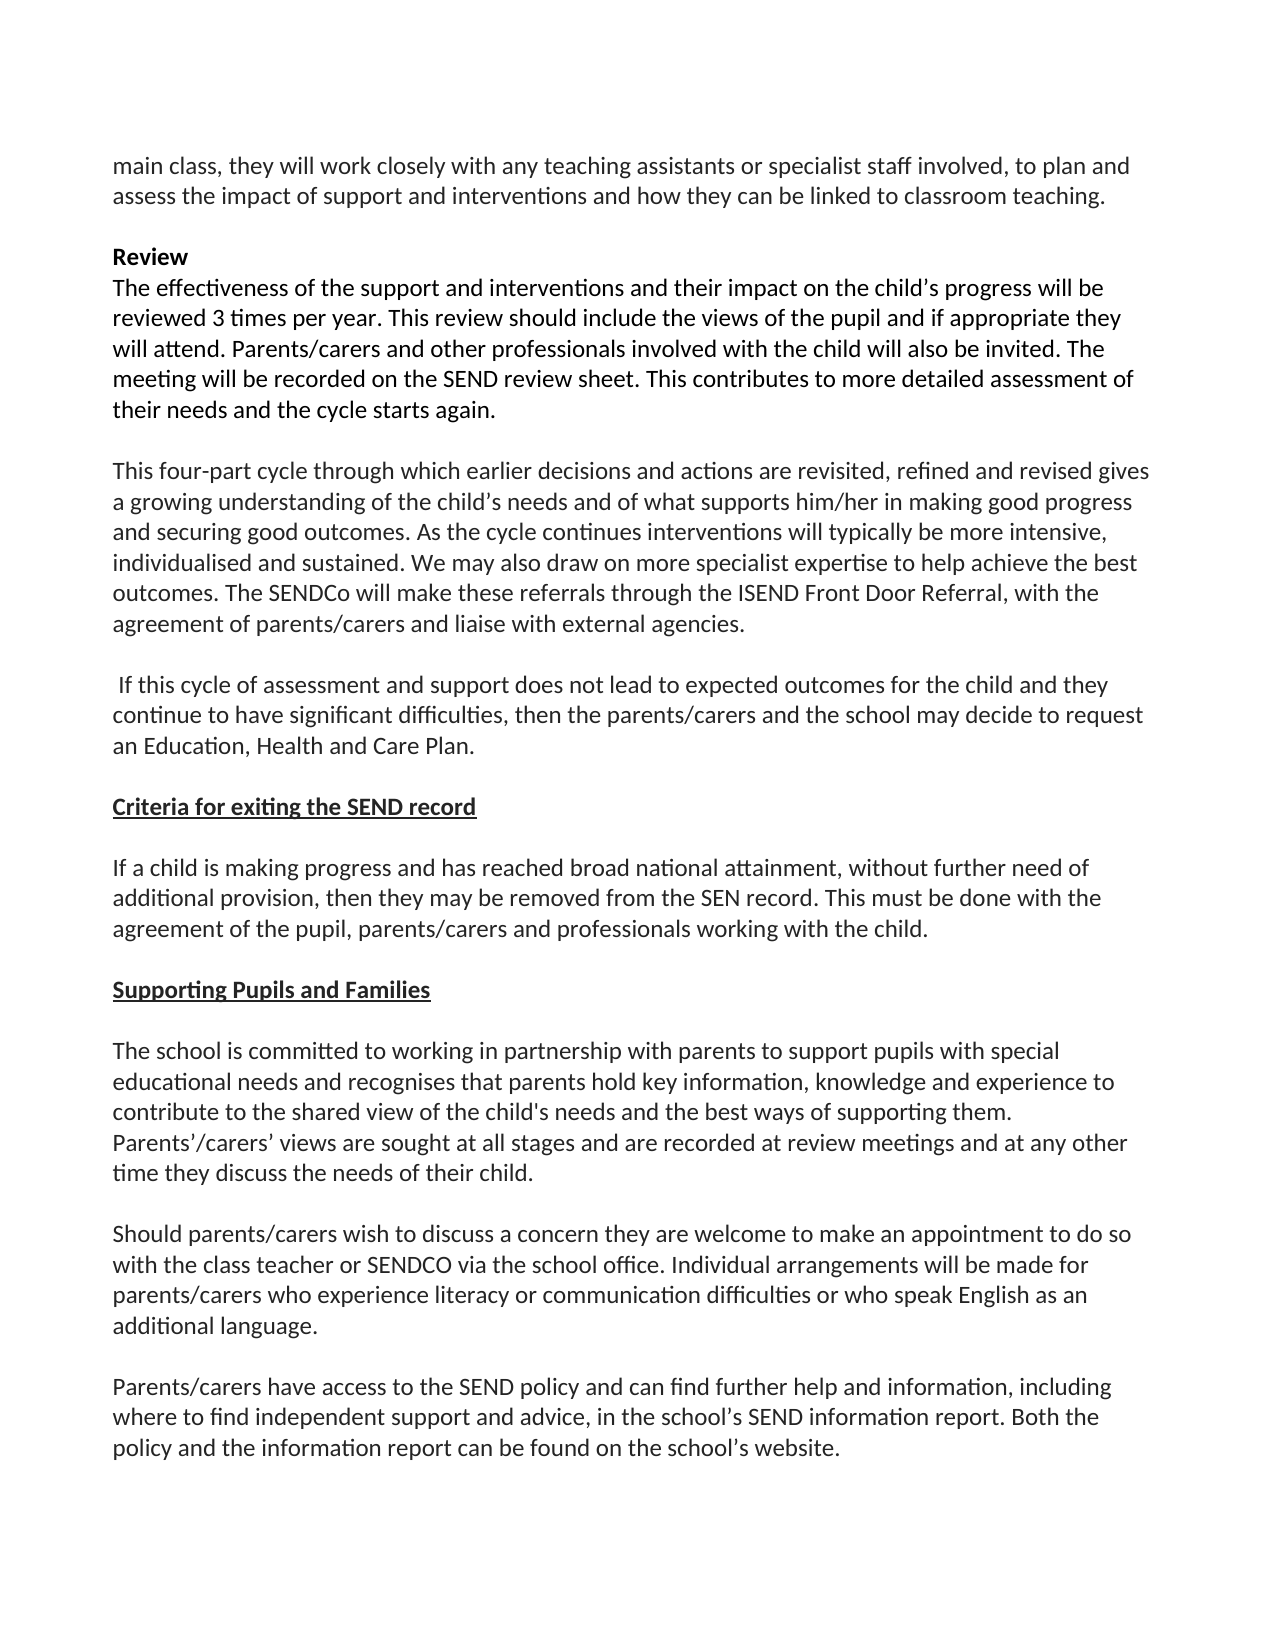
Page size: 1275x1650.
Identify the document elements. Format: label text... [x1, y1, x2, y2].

text Review [112, 242, 1162, 272]
text Parents/carers have access to the SEND policy and can find further help and information, including where to find independent support and advice, in the school’s SEND information report. Both the policy and the information report can be found on the school’s website. [112, 1371, 1162, 1462]
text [112, 150, 1162, 211]
text The school is committed to working in partnership with parents to support pupils with special educational needs and recognises that parents hold key information, knowledge and experience to contribute to the shared view of the child's needs and the best ways of supporting them. Parents’/carers’ views are sought at all stages and are recorded at review meetings and at any other time they discuss the needs of their child. [112, 1035, 1162, 1188]
text Should parents/carers wish to discuss a concern they are welcome to make an appointment to do so with the class teacher or SENDCO via the school office. Individual arrangements will be made for parents/carers who experience literacy or communication difficulties or who speak English as an additional language. [112, 1218, 1162, 1340]
text The effectiveness of the support and interventions and their impact on the child’s progress will be reviewed 3 times per year. This review should include the views of the pupil and if appropriate they will attend. Parents/carers and other professionals involved with the child will also be invited. The meeting will be recorded on the SEND review sheet. This contributes to more detailed assessment of their needs and the cycle starts again. [112, 272, 1162, 425]
text Criteria for exiting the SEND record [112, 791, 1162, 821]
text If this cycle of assessment and support does not lead to expected outcomes for the child and they continue to have significant difficulties, then the parents/carers and the school may decide to request an Education, Health and Care Plan. [112, 669, 1162, 760]
text Supporting Pupils and Families [112, 974, 1162, 1004]
text This four-part cycle through which earlier decisions and actions are revisited, refined and revised gives a growing understanding of the child’s needs and of what supports him/her in making good progress and securing good outcomes. As the cycle continues interventions will typically be more intensive, individualised and sustained. We may also draw on more specialist expertise to help achieve the best outcomes. The SENDCo will make these referrals through the ISEND Front Door Referral, with the agreement of parents/carers and liaise with external agencies. [112, 455, 1162, 638]
text If a child is making progress and has reached broad national attainment, without further need of additional provision, then they may be removed from the SEN record. This must be done with the agreement of the pupil, parents/carers and professionals working with the child. [112, 852, 1162, 943]
